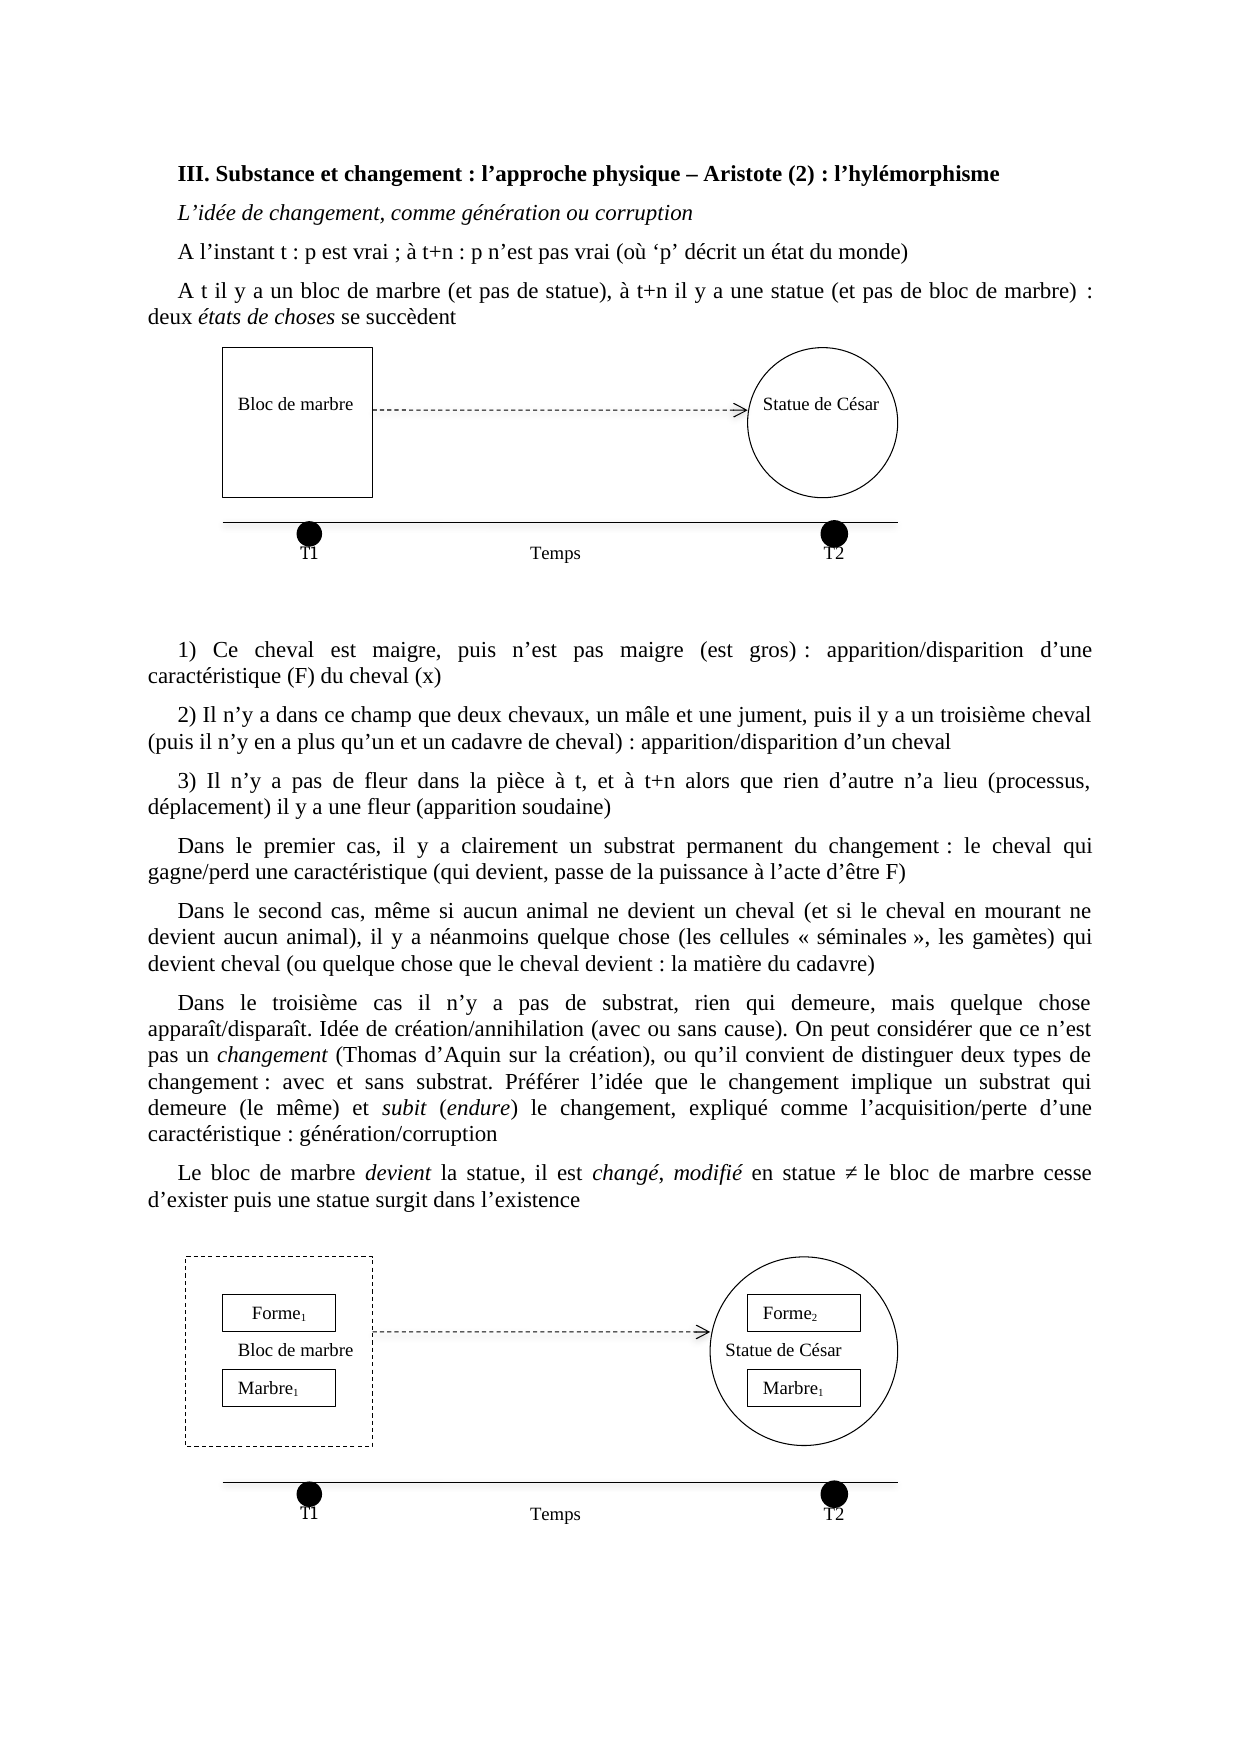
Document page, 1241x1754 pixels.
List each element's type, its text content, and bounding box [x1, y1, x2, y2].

text 1) Ce cheval est maigre, puis n’est pas maigre (est gros) : apparition/disparition d’une caractéristique (F) du cheval (x) [148, 636, 1093, 689]
text Dans le troisième cas il n’y a pas de substrat, rien qui demeure, mais quelque chose apparaît/disparaît. Idée de création/annihilation (avec ou sans cause). On peut considérer que ce n’est pas un changement (Thomas d’Aquin sur la création), ou qu’il convient de distinguer deux types de changement : avec et sans substrat. Préférer l’idée que le changement implique un substrat qui demeure (le même) et subit (endure) le changement, expliqué comme l’acquisition/perte d’une caractéristique : génération/corruption [148, 989, 1093, 1147]
text Dans le second cas, même si aucun animal ne devient un cheval (et si le cheval en mourant ne devient aucun animal), il y a néanmoins quelque chose (les cellules « séminales », les gamètes) qui devient cheval (ou quelque chose que le cheval devient : la matière du cadavre) [148, 897, 1093, 976]
text L’idée de changement, comme génération ou corruption [148, 199, 1093, 225]
text III. Substance et changement : l’approche physique – Aristote (2) : l’hylémorphisme [148, 160, 1093, 186]
text 3) Il n’y a pas de fleur dans la pièce à t, et à t+n alors que rien d’autre n’a lieu (processus, déplacement) il y a une fleur (apparition soudaine) [148, 767, 1093, 819]
text Le bloc de marbre devient la statue, il est changé, modifié en statue ≠ le bloc de marbre cesse d’exister puis une statue surgit dans l’existence [148, 1159, 1093, 1212]
text A l’instant t : p est vrai ; à t+n : p n’est pas vrai (où ‘p’ décrit un état du monde) [148, 238, 1093, 264]
text 2) Il n’y a dans ce champ que deux chevaux, un mâle et une jument, puis il y a un troisième cheval (puis il n’y en a plus qu’un et un cadavre de cheval) : apparition/disparition d’un cheval [148, 701, 1093, 754]
text A t il y a un bloc de marbre (et pas de statue), à t+n il y a une statue (et pas de bloc de marbre) : deux états de choses se succèdent [148, 277, 1093, 329]
text Dans le premier cas, il y a clairement un substrat permanent du changement : le cheval qui gagne/perd une caractéristique (qui devient, passe de la puissance à l’acte d’être F) [148, 832, 1093, 884]
